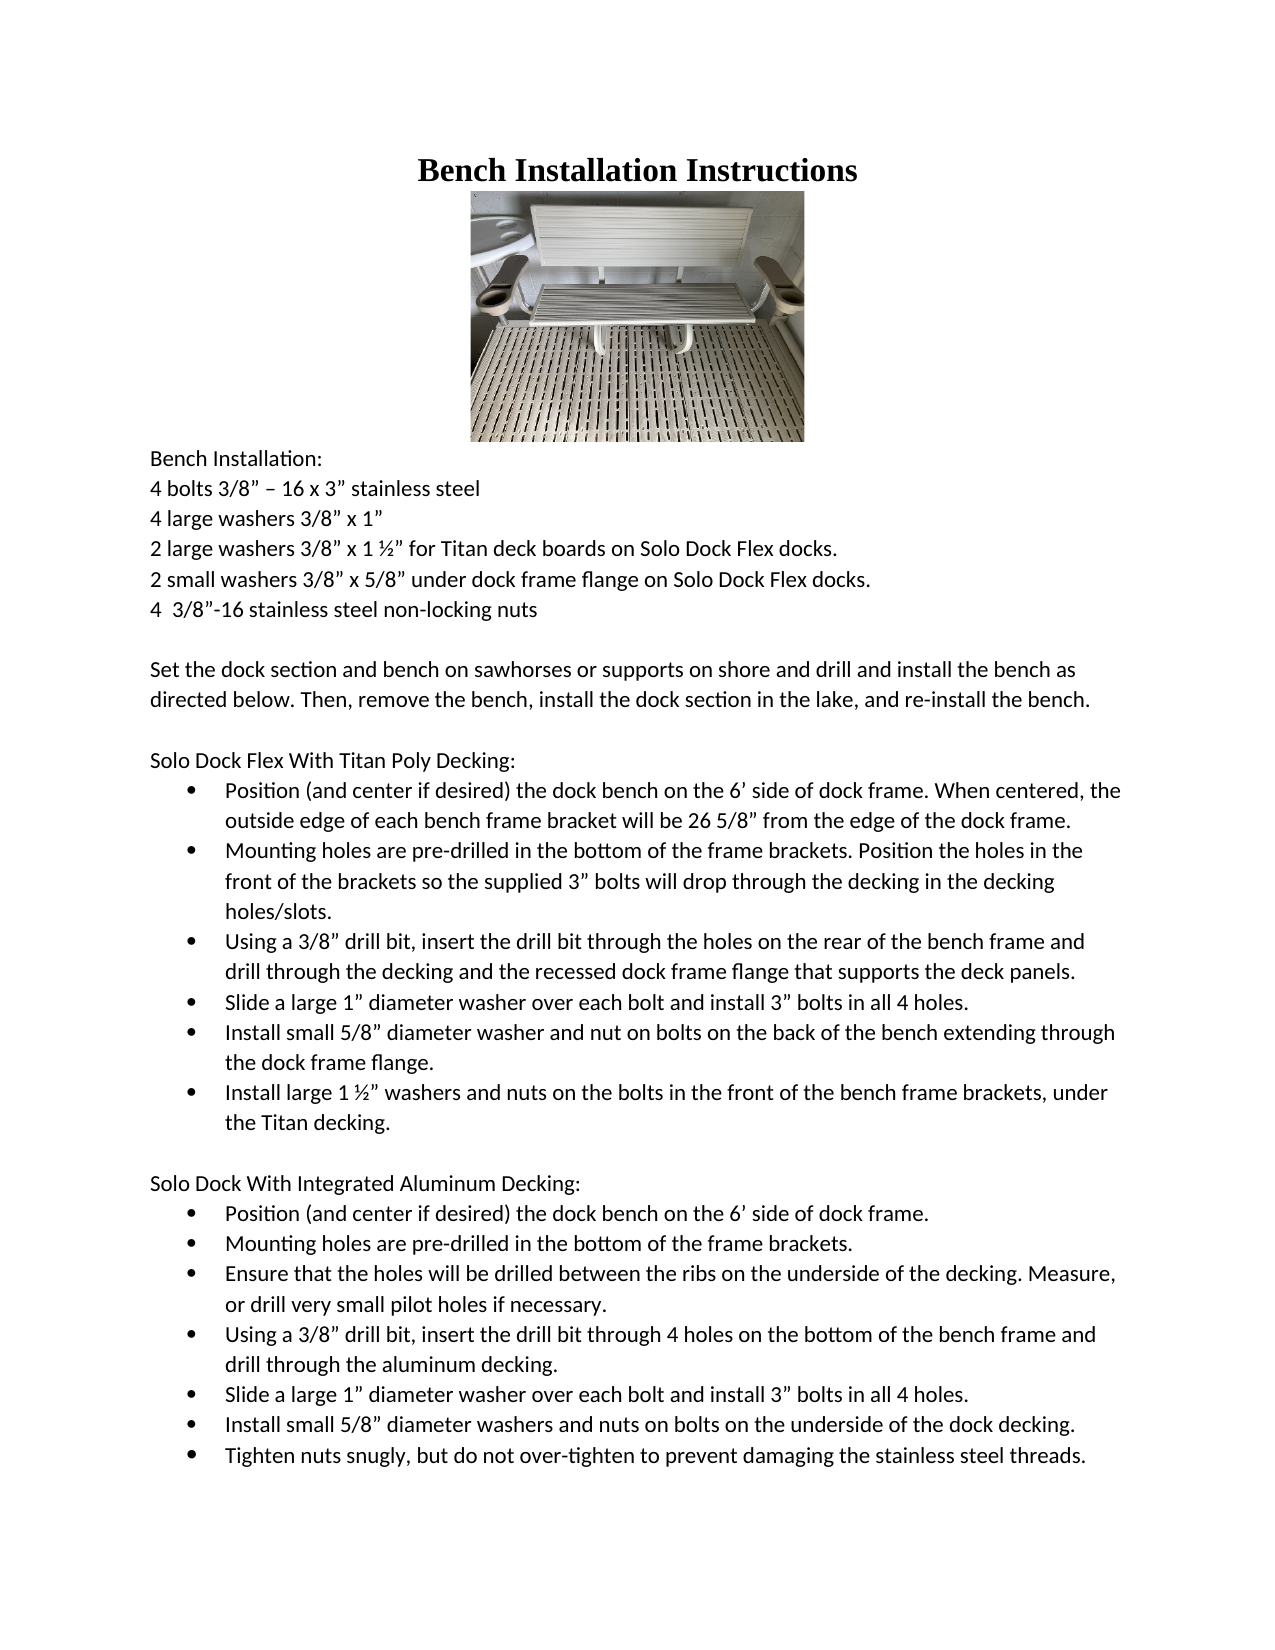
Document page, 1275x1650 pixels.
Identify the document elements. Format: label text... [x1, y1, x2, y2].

list Mounting holes are pre-drilled in the bottom of the frame brackets. [187, 1229, 1125, 1257]
list Mounting holes are pre-drilled in the bottom of the frame brackets. Position the holes in the front of the brackets so the supplied 3” bolts will drop through the decking in the decking holes/slots. [187, 837, 1125, 925]
text Bench Installation: [150, 444, 1125, 472]
text Bench Installation Instructions [150, 150, 1125, 188]
list Install large 1 ½” washers and nuts on the bolts in the front of the bench frame brackets, under the Titan decking. [187, 1078, 1125, 1136]
list Install small 5/8” diameter washer and nut on bolts on the back of the bench extending through the dock frame flange. [187, 1018, 1125, 1076]
text 4 large washers 3/8” x 1” [150, 504, 1125, 532]
text 2 large washers 3/8” x 1 ½” for Titan deck boards on Solo Dock Flex docks. [150, 534, 1125, 562]
list Install small 5/8” diameter washers and nuts on bolts on the underside of the dock decking. [187, 1411, 1125, 1438]
list Slide a large 1” diameter washer over each bolt and install 3” bolts in all 4 holes. [187, 1380, 1125, 1408]
list Ensure that the holes will be drilled between the ribs on the underside of the decking. Measure, or drill very small pilot holes if necessary. [187, 1259, 1125, 1318]
picture [470, 191, 805, 442]
text Solo Dock Flex With Titan Poly Decking: [150, 746, 1125, 774]
text Set the dock section and bench on sawhorses or supports on shore and drill and install the bench as directed below. Then, remove the bench, install the dock section in the lake, and re-install the bench. [150, 655, 1125, 713]
list Position (and center if desired) the dock bench on the 6’ side of dock frame. When centered, the outside edge of each bench frame bracket will be 26 5/8” from the edge of the dock frame. [187, 776, 1125, 834]
list Slide a large 1” diameter washer over each bolt and install 3” bolts in all 4 holes. [187, 988, 1125, 1016]
list Tighten nuts snugly, but do not over-tighten to prevent damaging the stainless steel threads. [187, 1441, 1125, 1469]
text 4 bolts 3/8” – 16 x 3” stainless steel [150, 474, 1125, 502]
text Solo Dock With Integrated Aluminum Decking: [150, 1169, 1125, 1197]
text 2 small washers 3/8” x 5/8” under dock frame flange on Solo Dock Flex docks. [150, 565, 1125, 593]
list Using a 3/8” drill bit, insert the drill bit through the holes on the rear of the bench frame and drill through the decking and the recessed dock frame flange that supports the deck panels. [187, 927, 1125, 985]
list Using a 3/8” drill bit, insert the drill bit through 4 holes on the bottom of the bench frame and drill through the aluminum decking. [187, 1320, 1125, 1378]
text 4 3/8”-16 stainless steel non-locking nuts [150, 595, 1125, 623]
list Position (and center if desired) the dock bench on the 6’ side of dock frame. [187, 1199, 1125, 1227]
